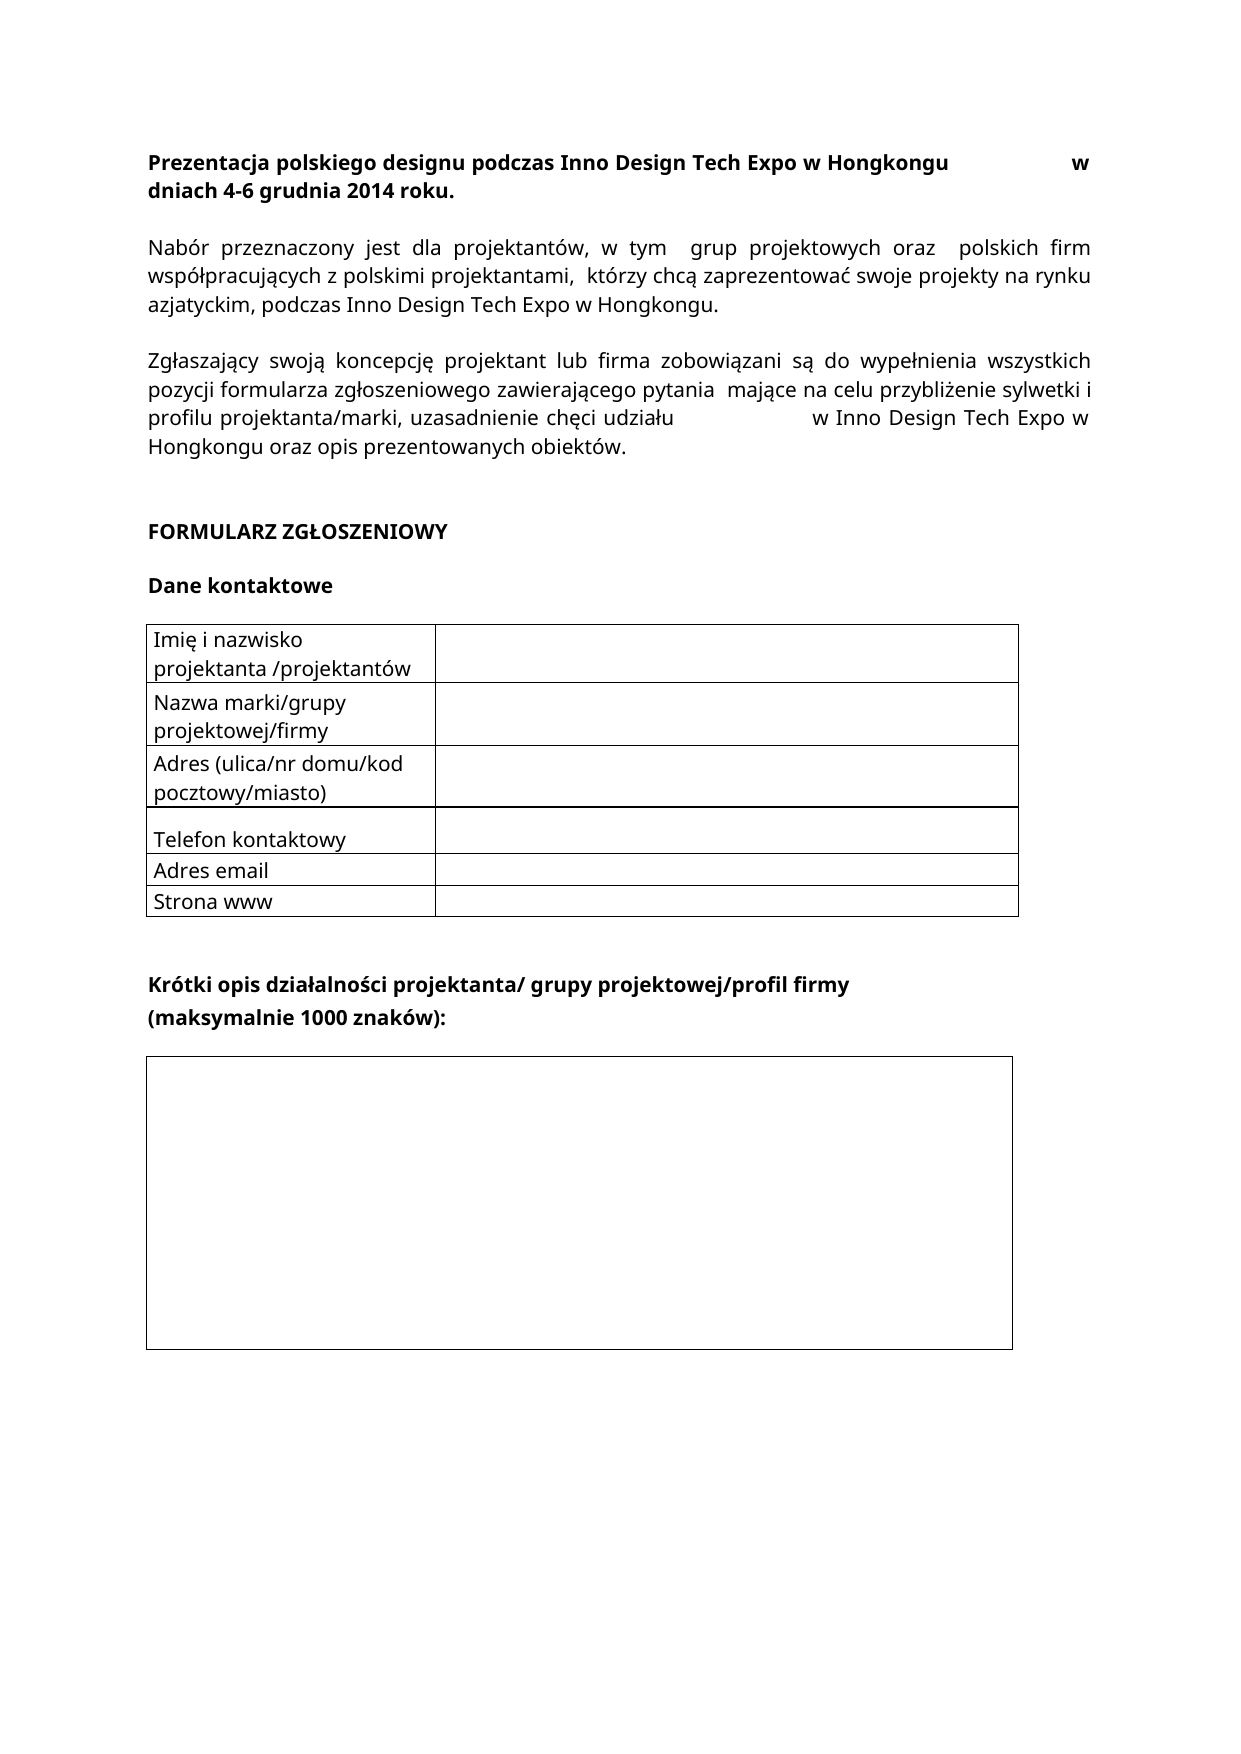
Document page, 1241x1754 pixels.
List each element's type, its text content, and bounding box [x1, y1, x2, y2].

table_cell Strona www [147, 886, 435, 916]
table_header Imię i nazwisko projektanta /projektantów [147, 625, 435, 682]
text Krótki opis działalności projektanta/ grupy projektowej/profil firmy (maksymalnie 1000 znaków): [148, 970, 1093, 1031]
table_cell [436, 683, 1018, 744]
table_cell [436, 746, 1018, 806]
text Dane kontaktowe [148, 571, 1093, 599]
table_cell Adres email [147, 854, 435, 884]
table_cell Nazwa marki/grupy projektowej/firmy [147, 683, 435, 744]
table_cell [436, 886, 1018, 916]
text Zgłaszający swoją koncepcję projektant lub firma zobowiązani są do wypełnienia wszystkich pozycji formularza zgłoszeniowego zawierającego pytania mające na celu przybliżenie sylwetki i profilu projektanta/marki, uzasadnienie chęci udziału w Inno Design Tech Expo w Hongkongu oraz opis prezentowanych obiektów. [148, 347, 1093, 460]
table_cell Telefon kontaktowy [147, 808, 435, 853]
table_header [436, 625, 1018, 682]
text Prezentacja polskiego designu podczas Inno Design Tech Expo w Hongkongu w dniach 4-6 grudnia 2014 roku. [148, 148, 1093, 204]
table_cell [436, 854, 1018, 884]
table_cell [436, 808, 1018, 853]
table_header [147, 1057, 1012, 1349]
text Nabór przeznaczony jest dla projektantów, w tym grup projektowych oraz polskich firm współpracujących z polskimi projektantami, którzy chcą zaprezentować swoje projekty na rynku azjatyckim, podczas Inno Design Tech Expo w Hongkongu. [148, 233, 1093, 318]
text FORMULARZ ZGŁOSZENIOWY [148, 517, 1093, 546]
table_cell Adres (ulica/nr domu/kod pocztowy/miasto) [147, 746, 435, 806]
